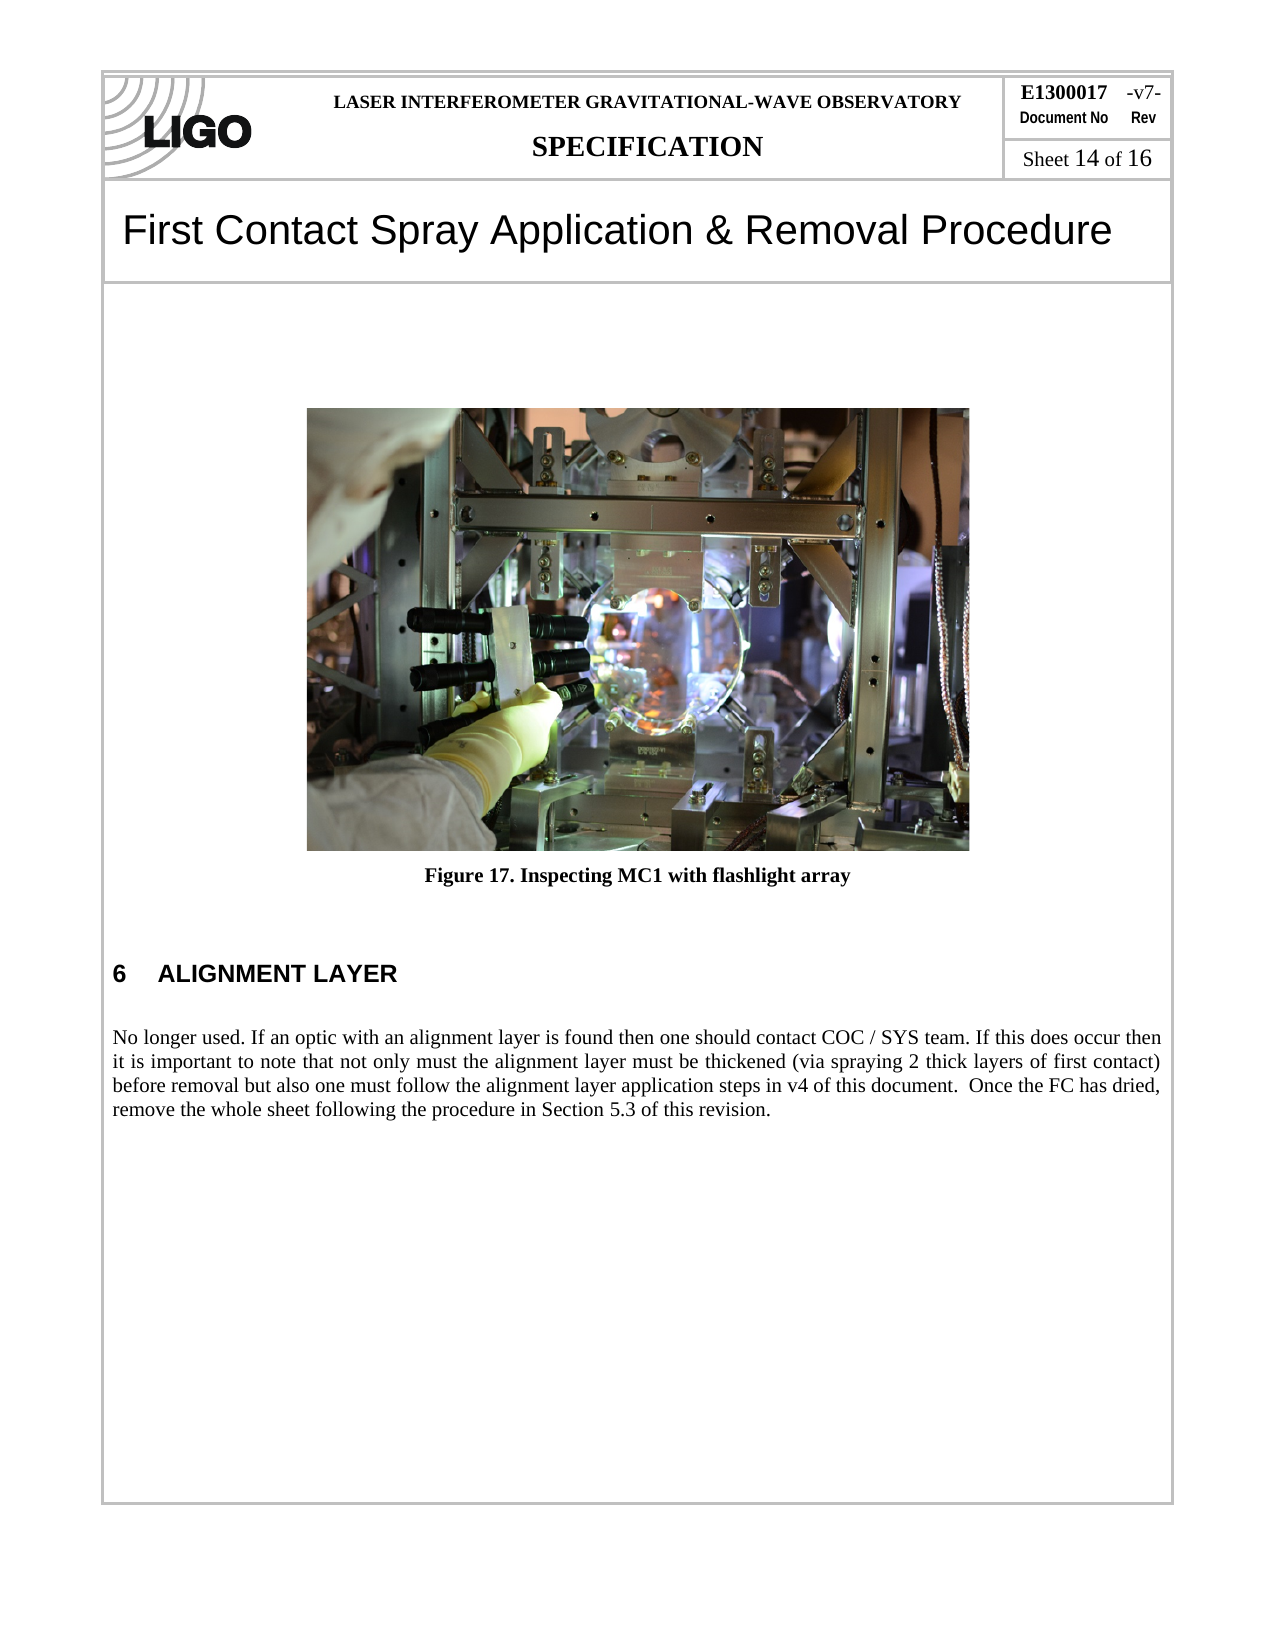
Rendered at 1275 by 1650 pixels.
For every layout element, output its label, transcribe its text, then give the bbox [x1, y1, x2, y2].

picture [105, 181, 255, 185]
picture [306, 408, 970, 851]
picture [105, 78, 255, 178]
text No longer used. If an optic with an alignment layer is found then one should contact COC / SYS team. If this does occur then it is important to note that not only must the alignment layer must be thickened (via spraying 2 thick layers of first contact) before removal but also one must follow the alignment layer application steps in v4 of this document. Once the FC has dried, remove the whole sheet following the procedure in Section 4.3 of this revision. [112, 1001, 1162, 1121]
subtitle ALIGNMENT LAYER [112, 959, 1162, 988]
